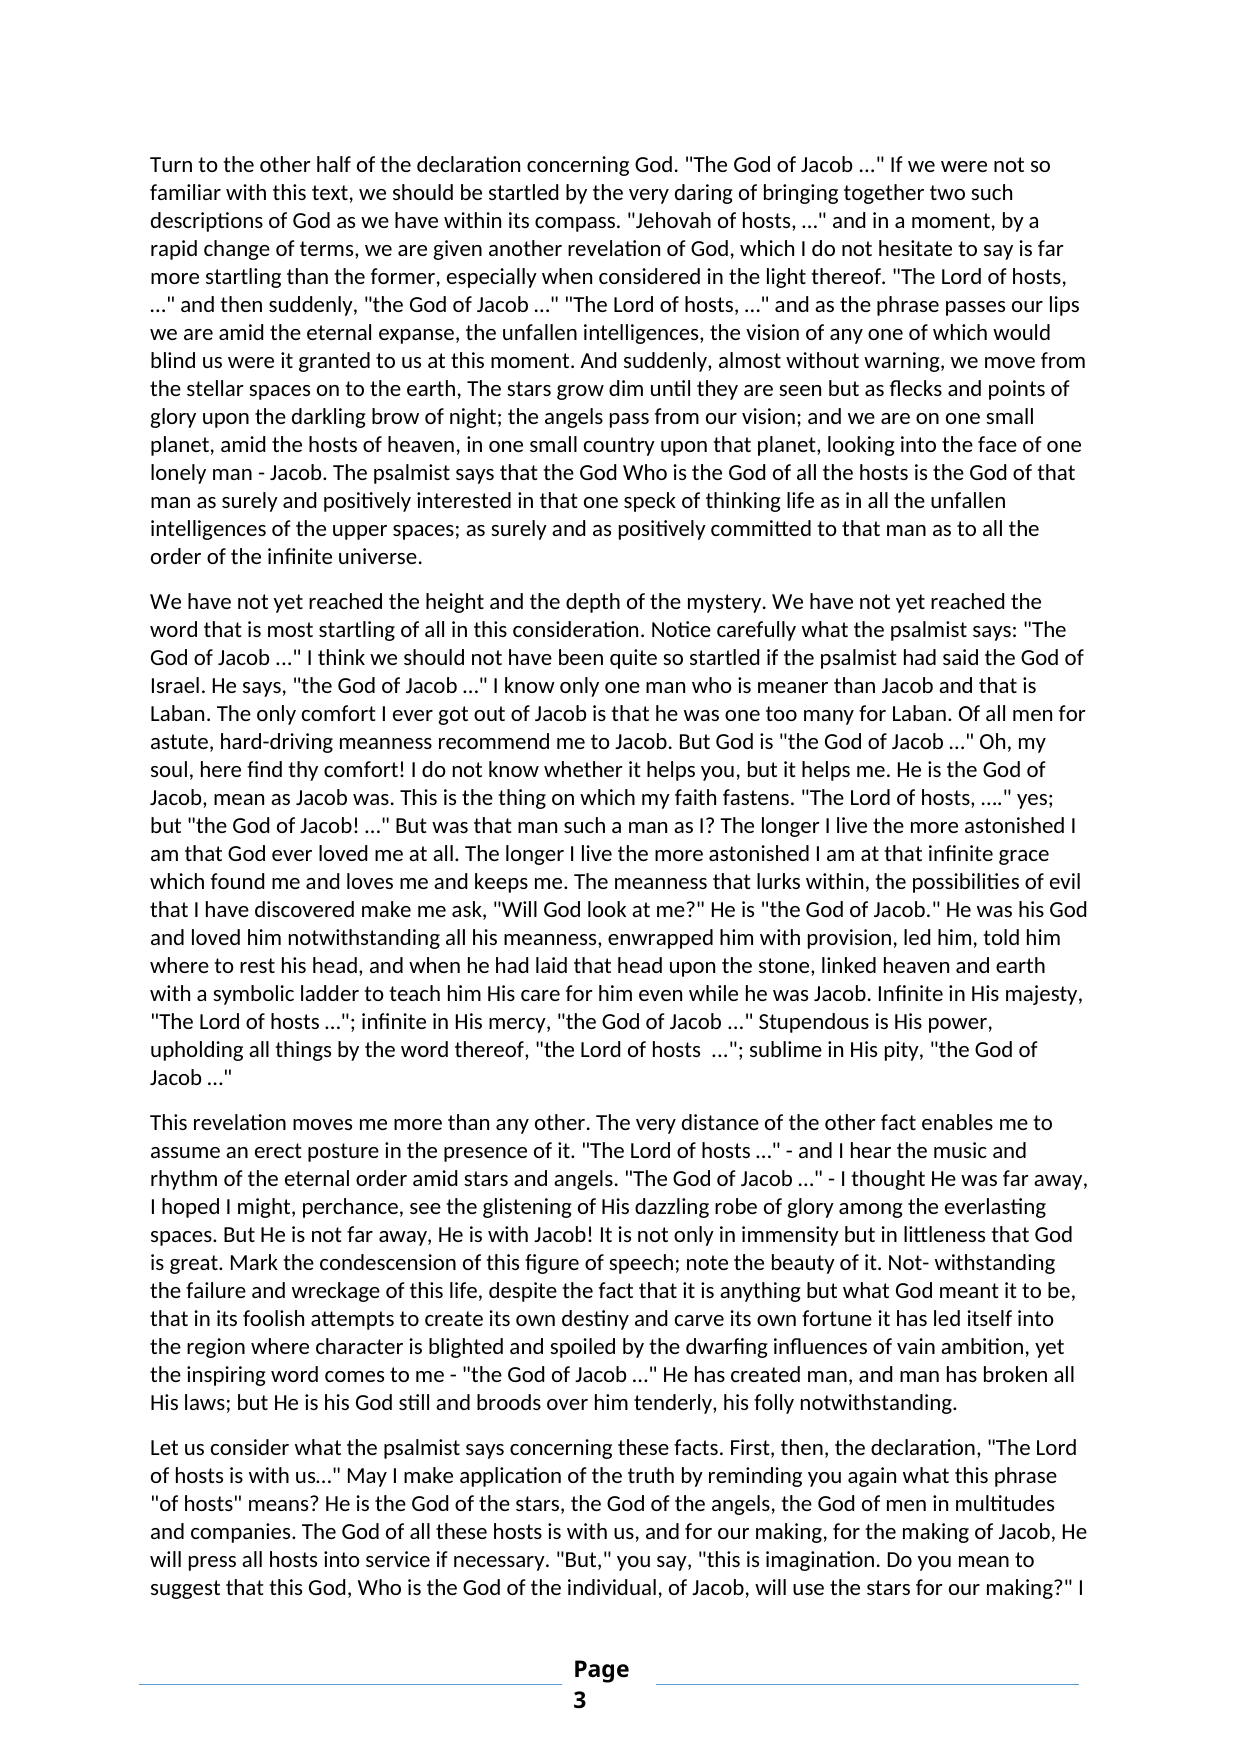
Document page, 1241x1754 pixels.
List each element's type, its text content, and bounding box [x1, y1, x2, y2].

text Turn to the other half of the declaration concerning God. "The God of Jacob ..." If we were not so familiar with this text, we should be startled by the very daring of bringing together two such descriptions of God as we have within its compass. "Jehovah of hosts, …" and in a moment, by a rapid change of terms, we are given another revelation of God, which I do not hesitate to say is far more startling than the former, especially when considered in the light thereof. "The Lord of hosts, …" and then suddenly, "the God of Jacob …" "The Lord of hosts, …" and as the phrase passes our lips we are amid the eternal expanse, the unfallen intelligences, the vision of any one of which would blind us were it granted to us at this moment. And suddenly, almost without warning, we move from the stellar spaces on to the earth, The stars grow dim until they are seen but as flecks and points of glory upon the darkling brow of night; the angels pass from our vision; and we are on one small planet, amid the hosts of heaven, in one small country upon that planet, looking into the face of one lonely man - Jacob. The psalmist says that the God Who is the God of all the hosts is the God of that man as surely and positively interested in that one speck of thinking life as in all the unfallen intelligences of the upper spaces; as surely and as positively committed to that man as to all the order of the infinite universe. [150, 150, 1090, 570]
text This revelation moves me more than any other. The very distance of the other fact enables me to assume an erect posture in the presence of it. "The Lord of hosts …" - and I hear the music and rhythm of the eternal order amid stars and angels. "The God of Jacob …" - I thought He was far away, I hoped I might, perchance, see the glistening of His dazzling robe of glory among the everlasting spaces. But He is not far away, He is with Jacob! It is not only in immensity but in littleness that God is great. Mark the condescension of this figure of speech; note the beauty of it. Not- withstanding the failure and wreckage of this life, despite the fact that it is anything but what God meant it to be, that in its foolish attempts to create its own destiny and carve its own fortune it has led itself into the region where character is blighted and spoiled by the dwarfing influences of vain ambition, yet the inspiring word comes to me - "the God of Jacob …" He has created man, and man has broken all His laws; but He is his God still and broods over him tenderly, his folly notwithstanding. [150, 1108, 1090, 1416]
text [150, 1433, 1090, 1601]
text We have not yet reached the height and the depth of the mystery. We have not yet reached the word that is most startling of all in this consideration. Notice carefully what the psalmist says: "The God of Jacob ..." I think we should not have been quite so startled if the psalmist had said the God of Israel. He says, "the God of Jacob …" I know only one man who is meaner than Jacob and that is Laban. The only comfort I ever got out of Jacob is that he was one too many for Laban. Of all men for astute, hard-driving meanness recommend me to Jacob. But God is "the God of Jacob …" Oh, my soul, here find thy comfort! I do not know whether it helps you, but it helps me. He is the God of Jacob, mean as Jacob was. This is the thing on which my faith fastens. "The Lord of hosts, …." yes; but "the God of Jacob! …" But was that man such a man as I? The longer I live the more astonished I am that God ever loved me at all. The longer I live the more astonished I am at that infinite grace which found me and loves me and keeps me. The meanness that lurks within, the possibilities of evil that I have discovered make me ask, "Will God look at me?" He is "the God of Jacob." He was his God and loved him notwithstanding all his meanness, enwrapped him with provision, led him, told him where to rest his head, and when he had laid that head upon the stone, linked heaven and earth with a symbolic ladder to teach him His care for him even while he was Jacob. Infinite in His majesty, "The Lord of hosts …"; infinite in His mercy, "the God of Jacob ..." Stupendous is His power, upholding all things by the word thereof, "the Lord of hosts ..."; sublime in His pity, "the God of Jacob …" [150, 587, 1090, 1091]
